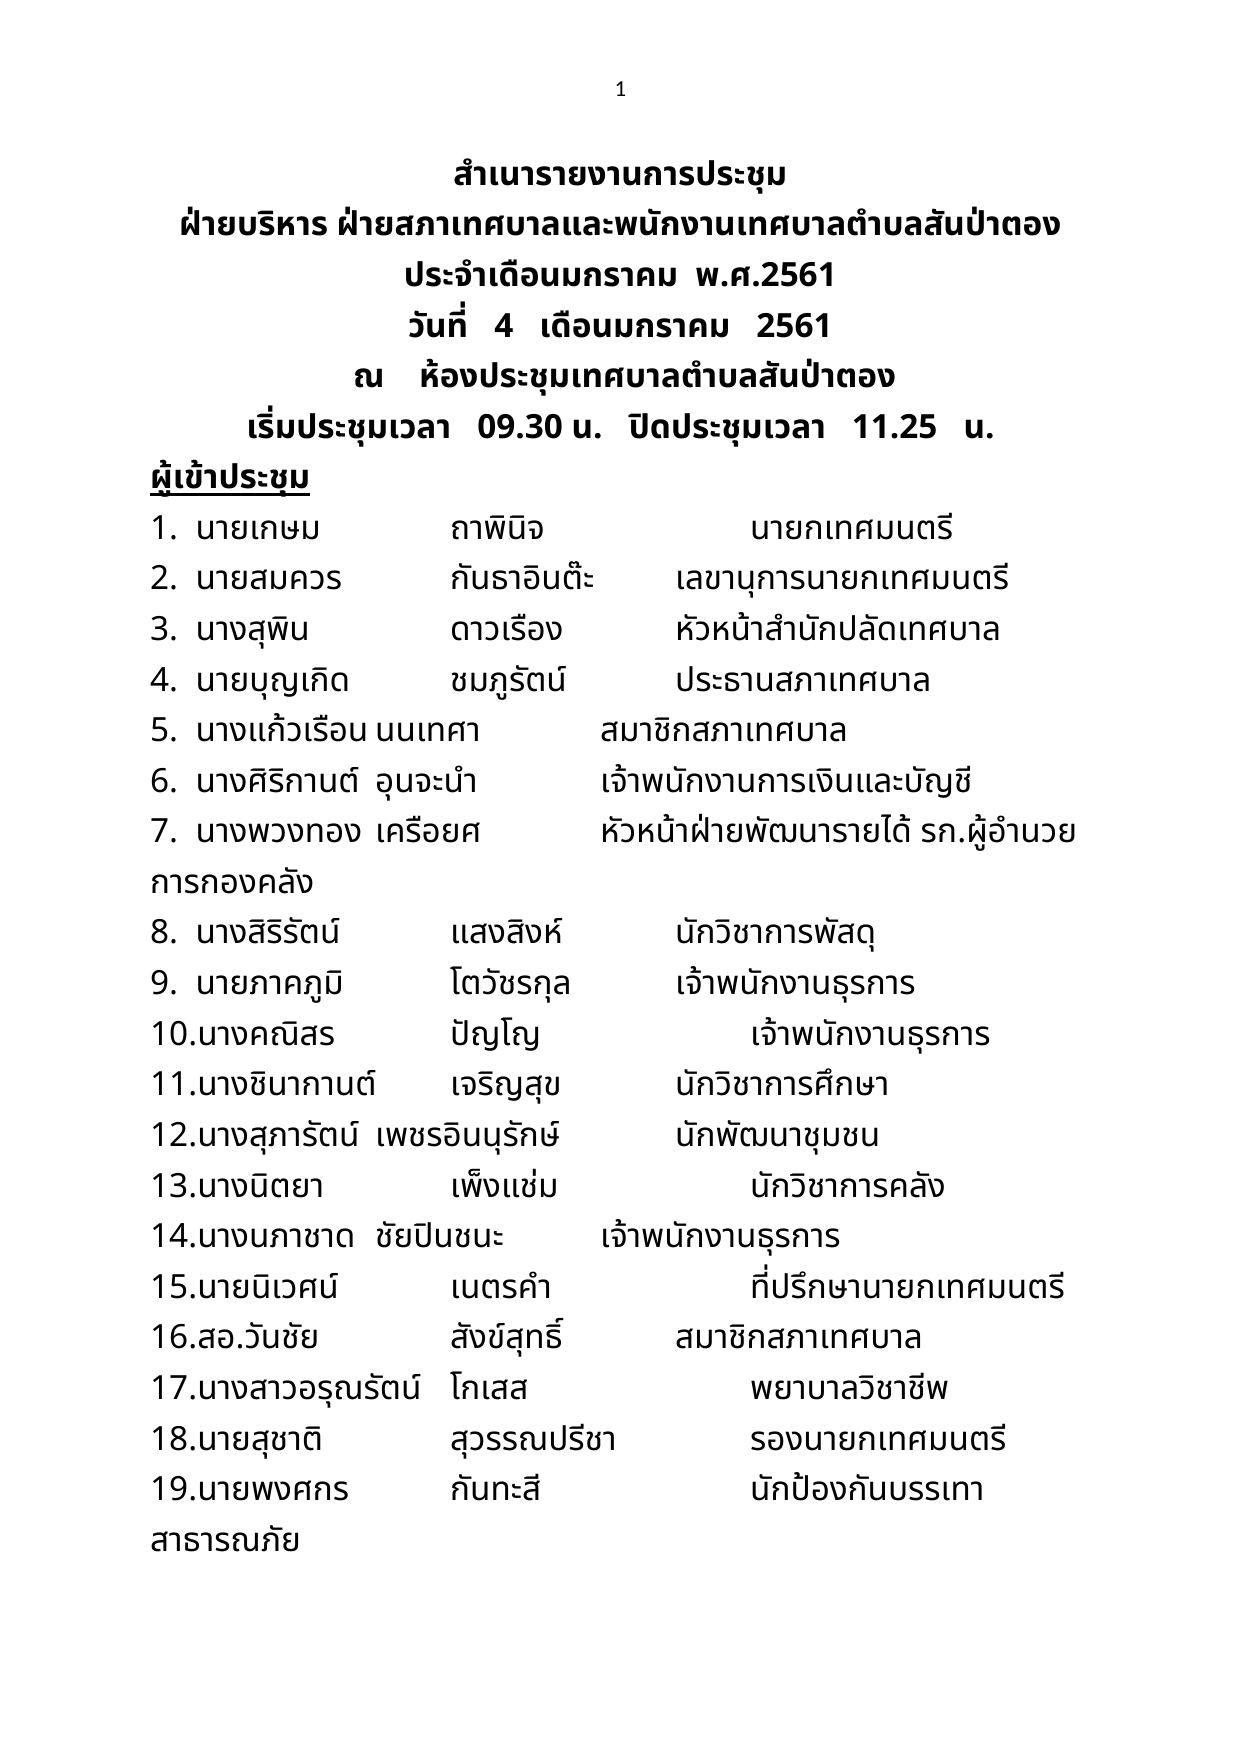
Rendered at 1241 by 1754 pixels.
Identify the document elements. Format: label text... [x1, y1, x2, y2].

text 11.นางชินากานต์ เจริญสุข นักวิชาการศึกษา [150, 1060, 1090, 1111]
text 10.นางคณิสร ปัญโญ เจ้าพนักงานธุรการ [150, 1009, 1090, 1060]
text เริ่มประชุมเวลา 09.30 น. ปิดประชุมเวลา 11.25 น. [150, 402, 1090, 453]
text ณ ห้องประชุมเทศบาลตำบลสันป่าตอง [150, 352, 1090, 402]
text 8. นางสิริรัตน์ แสงสิงห์ นักวิชาการพัสดุ [150, 908, 1090, 959]
text 4. นายบุญเกิด ชมภูรัตน์ ประธานสภาเทศบาล [150, 655, 1090, 706]
text 14.นางนภาชาด ชัยปินชนะ เจ้าพนักงานธุรการ [150, 1212, 1090, 1263]
text 9. นายภาคภูมิ โตวัชรกุล เจ้าพนักงานธุรการ [150, 959, 1090, 1009]
text 18.นายสุชาติ สุวรรณปรีชา รองนายกเทศมนตรี [150, 1414, 1090, 1465]
text 15.นายนิเวศน์ เนตรคำ ที่ปรึกษานายกเทศมนตรี [150, 1263, 1090, 1313]
text วันที่ 4 เดือนมกราคม 2561 [150, 301, 1090, 352]
text ประจำเดือนมกราคม พ.ศ.2561 [150, 251, 1090, 301]
text 16.สอ.วันชัย สังข์สุทธิ์ สมาชิกสภาเทศบาล [150, 1313, 1090, 1364]
text 1. นายเกษม ถาพินิจ นายกเทศมนตรี [150, 503, 1090, 554]
text ผู้เข้าประชุม [150, 453, 1090, 503]
text 7. นางพวงทอง เครือยศ หัวหน้าฝ่ายพัฒนารายได้ รก.ผู้อำนวยการกองคลัง [150, 807, 1090, 908]
text 17.นางสาวอรุณรัตน์ โกเสส พยาบาลวิชาชีพ [150, 1364, 1090, 1414]
text 13.นางนิตยา เพ็งแช่ม นักวิชาการคลัง [150, 1161, 1090, 1212]
text 2. นายสมควร กันธาอินต๊ะ เลขานุการนายกเทศมนตรี [150, 554, 1090, 605]
text ฝ่ายบริหาร ฝ่ายสภาเทศบาลและพนักงานเทศบาลตำบลสันป่าตอง [150, 200, 1090, 251]
text 19.นายพงศกร กันทะสี นักป้องกันบรรเทาสาธารณภัย [150, 1465, 1090, 1566]
text 6. นางศิริกานต์ อุนจะนำ เจ้าพนักงานการเงินและบัญชี [150, 757, 1090, 807]
text 3. นางสุพิน ดาวเรือง หัวหน้าสำนักปลัดเทศบาล [150, 605, 1090, 655]
text 5. นางแก้วเรือน นนเทศา สมาชิกสภาเทศบาล [150, 706, 1090, 757]
text 12.นางสุภารัตน์ เพชรอินนุรักษ์ นักพัฒนาชุมชน [150, 1111, 1090, 1161]
text สำเนารายงานการประชุม [150, 150, 1090, 200]
